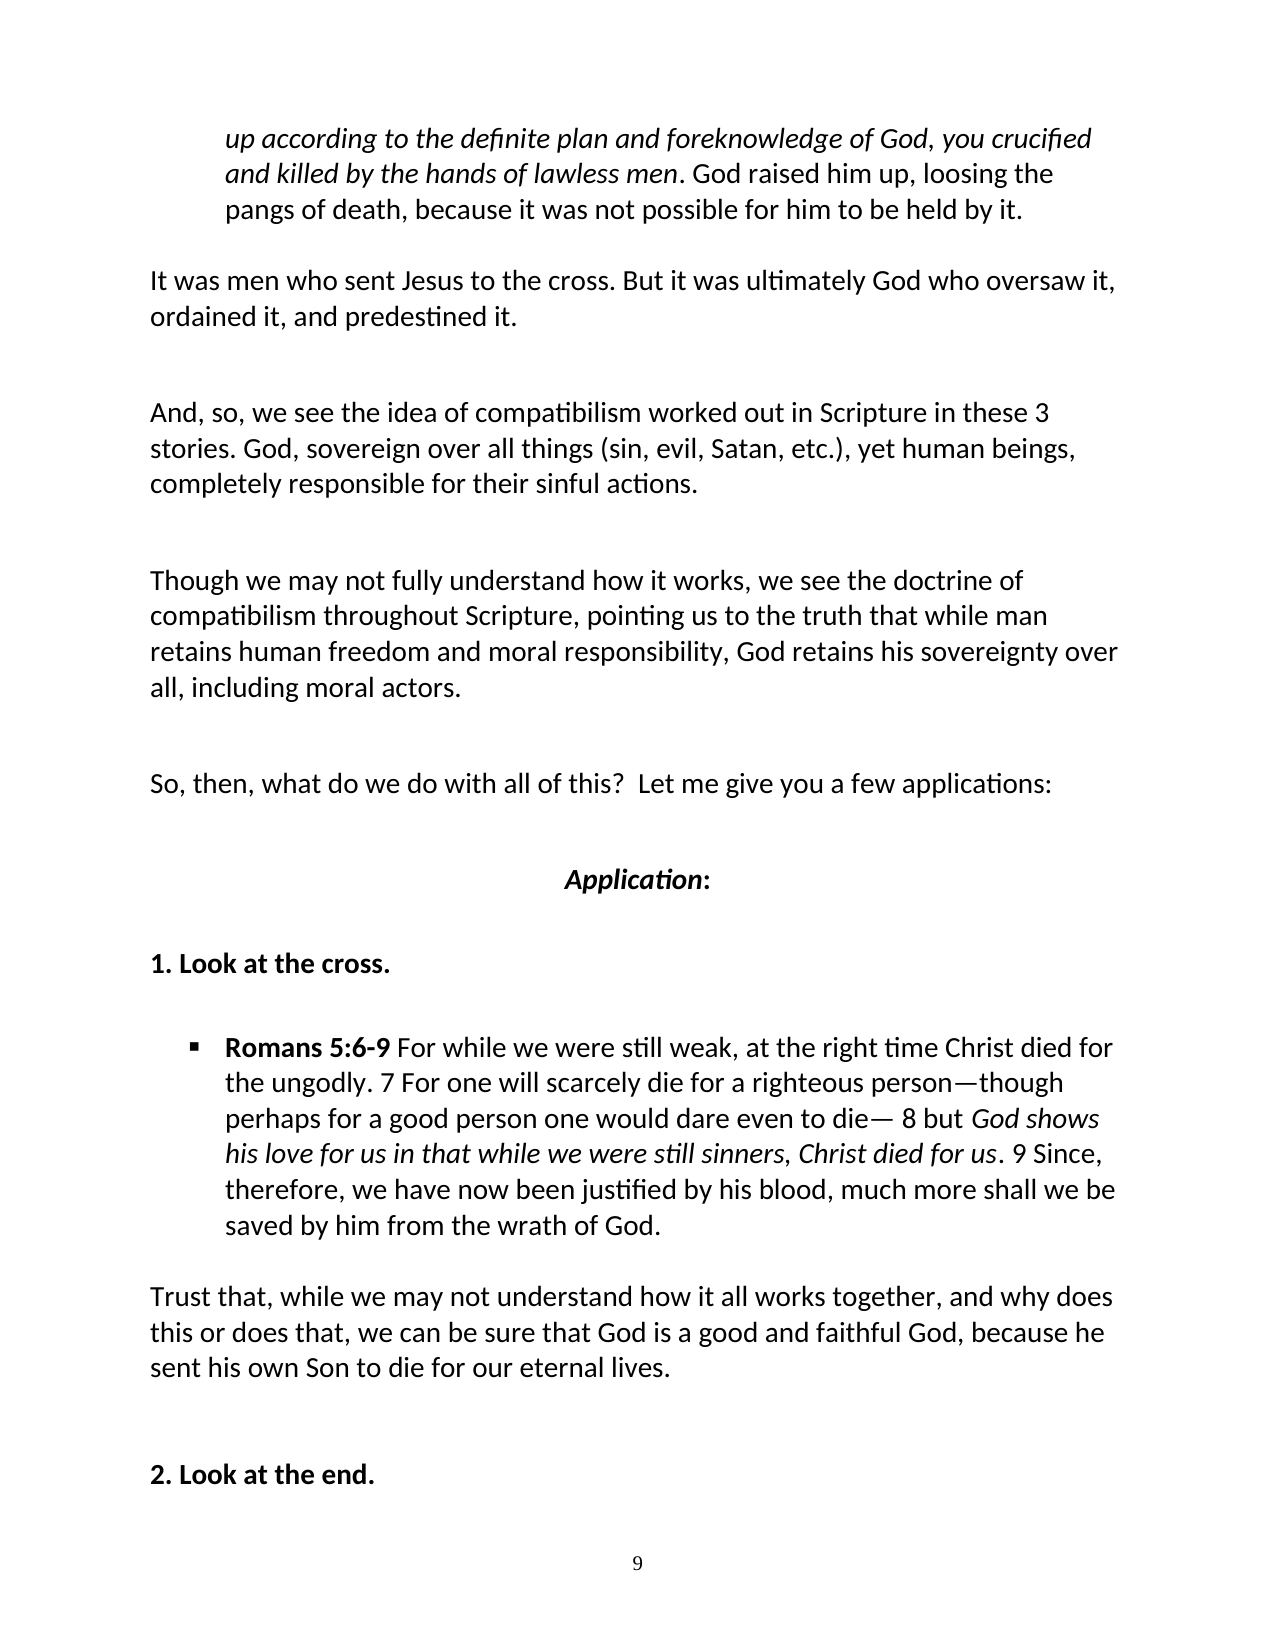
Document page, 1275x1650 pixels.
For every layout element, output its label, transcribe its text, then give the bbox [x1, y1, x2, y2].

text It was men who sent Jesus to the cross. But it was ultimately God who oversaw it, ordained it, and predestined it. [150, 262, 1125, 334]
text 2. Look at the end. [150, 1456, 1125, 1492]
list Romans 5:6-9 For while we were still weak, at the right time Christ died for the ungodly. 7 For one will scarcely die for a righteous person—though perhaps for a good person one would dare even to die— 8 but God shows his love for us in that while we were still sinners, Christ died for us. 9 Since, therefore, we have now been justified by his blood, much more shall we be saved by him from the wrath of God. [187, 1029, 1125, 1242]
text And, so, we see the idea of compatibilism worked out in Scripture in these 3 stories. God, sovereign over all things (sin, evil, Satan, etc.), yet human beings, completely responsible for their sinful actions. [150, 394, 1125, 501]
text So, then, what do we do with all of this? Let me give you a few applications: [150, 765, 1125, 801]
text Application: [150, 861, 1125, 897]
text 1. Look at the cross. [150, 945, 1125, 981]
text Though we may not fully understand how it works, we see the doctrine of compatibilism throughout Scripture, pointing us to the truth that while man retains human freedom and moral responsibility, God retains his sovereignty over all, including moral actors. [150, 562, 1125, 704]
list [187, 120, 1125, 227]
text Trust that, while we may not understand how it all works together, and why does this or does that, we can be sure that God is a good and faithful God, because he sent his own Son to die for our eternal lives. [150, 1278, 1125, 1385]
